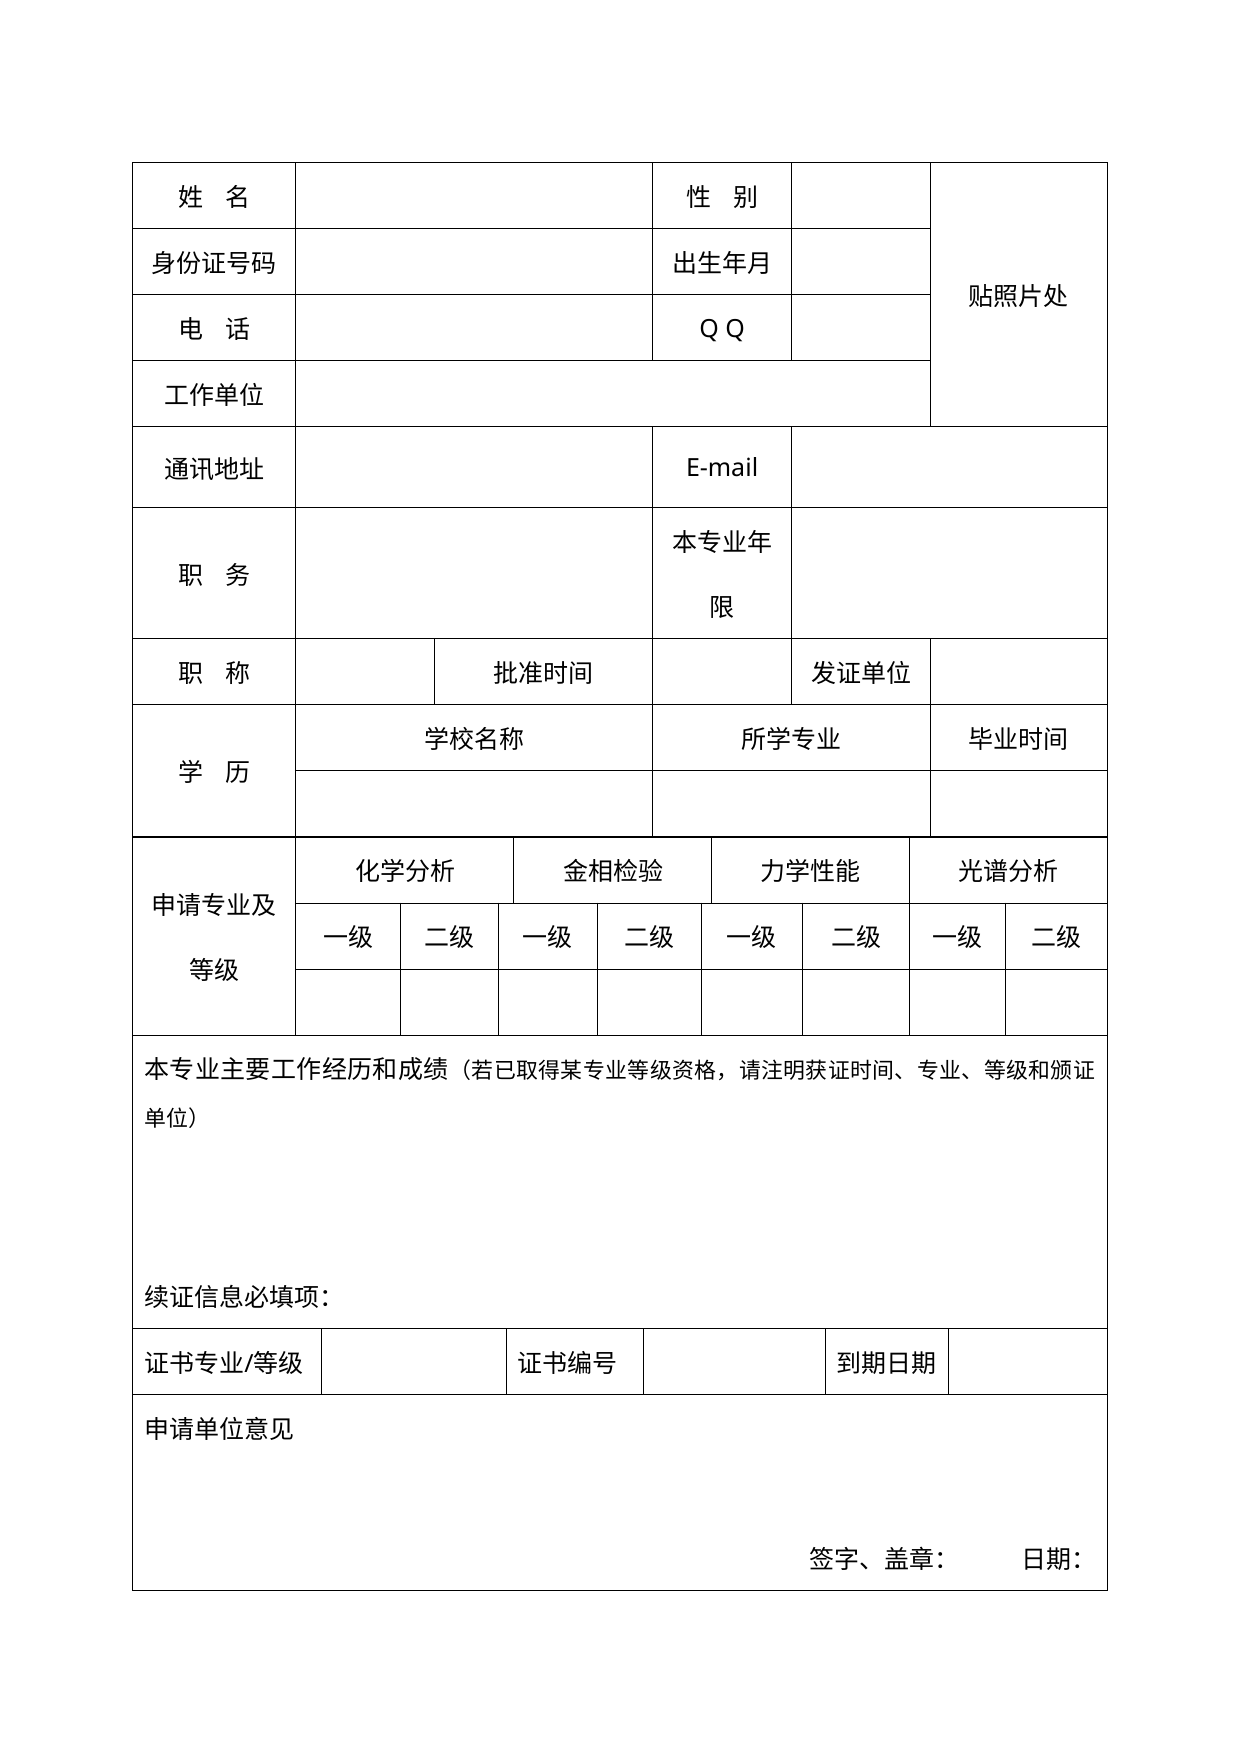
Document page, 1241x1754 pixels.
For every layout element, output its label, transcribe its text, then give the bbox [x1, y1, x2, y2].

table_cell 本专业主要工作经历和成绩（若已取得某专业等级资格，请注明获证时间、专业、等级和颁证单位） 续证信息必填项： [133, 1036, 1107, 1328]
table_cell 到期日期 [826, 1329, 948, 1394]
table_cell [296, 639, 434, 704]
table_cell [792, 427, 1107, 507]
table_cell 职 务 [133, 508, 295, 638]
table_cell [653, 639, 791, 704]
table_cell 申请单位意见 签字、盖章： 日期： [133, 1395, 1107, 1590]
table_cell [296, 771, 652, 836]
table_cell [644, 1329, 825, 1394]
table_cell [598, 970, 701, 1034]
table_cell 一级 [702, 904, 802, 968]
table_cell [803, 970, 909, 1034]
table_cell [296, 508, 652, 638]
table_cell [296, 229, 652, 294]
table_cell [949, 1329, 1107, 1394]
table_header [296, 163, 652, 228]
table_header 贴照片处 [931, 163, 1107, 426]
table_cell 证书专业/等级 [133, 1329, 321, 1394]
table_cell 毕业时间 [931, 705, 1107, 770]
table_cell 一级 [296, 904, 400, 968]
table_cell [296, 361, 930, 426]
table_cell 所学专业 [653, 705, 930, 770]
table_cell [296, 427, 652, 507]
table_cell [322, 1329, 506, 1394]
table_cell 工作单位 [133, 361, 295, 426]
table_cell [702, 970, 802, 1034]
table_cell [296, 970, 400, 1034]
table_cell 化学分析 [296, 838, 513, 902]
table_cell 力学性能 [712, 838, 909, 902]
table_header 姓 名 [133, 163, 295, 228]
table_cell [910, 970, 1005, 1034]
table_cell 二级 [401, 904, 498, 968]
table_cell [931, 639, 1107, 704]
table_cell [792, 508, 1107, 638]
table_cell 电 话 [133, 295, 295, 360]
table_cell E-mail [653, 427, 791, 507]
table_cell 学 历 [133, 705, 295, 836]
table_cell 二级 [598, 904, 701, 968]
table_cell 二级 [1006, 904, 1107, 968]
table_cell 证书编号 [507, 1329, 643, 1394]
table_cell 批准时间 [435, 639, 652, 704]
table_header [792, 163, 930, 228]
table_cell 一级 [499, 904, 597, 968]
table_cell 本专业年限 [653, 508, 791, 638]
table_header 性 别 [653, 163, 791, 228]
table_cell 学校名称 [296, 705, 652, 770]
table_cell [931, 771, 1107, 836]
table_cell [792, 295, 930, 360]
table_cell 光谱分析 [910, 838, 1107, 902]
table_cell 金相检验 [514, 838, 711, 902]
table_cell [499, 970, 597, 1034]
table_cell 身份证号码 [133, 229, 295, 294]
table_cell 二级 [803, 904, 909, 968]
table_cell [653, 771, 930, 836]
table_cell [1006, 970, 1107, 1034]
table_cell 出生年月 [653, 229, 791, 294]
table_cell 发证单位 [792, 639, 930, 704]
table_cell 职 称 [133, 639, 295, 704]
table_cell [792, 229, 930, 294]
table_cell 通讯地址 [133, 427, 295, 507]
table_cell 一级 [910, 904, 1005, 968]
table_cell Q Q [653, 295, 791, 360]
table_cell [296, 295, 652, 360]
table_cell 申请专业及等级 [133, 838, 295, 1034]
table_cell [401, 970, 498, 1034]
